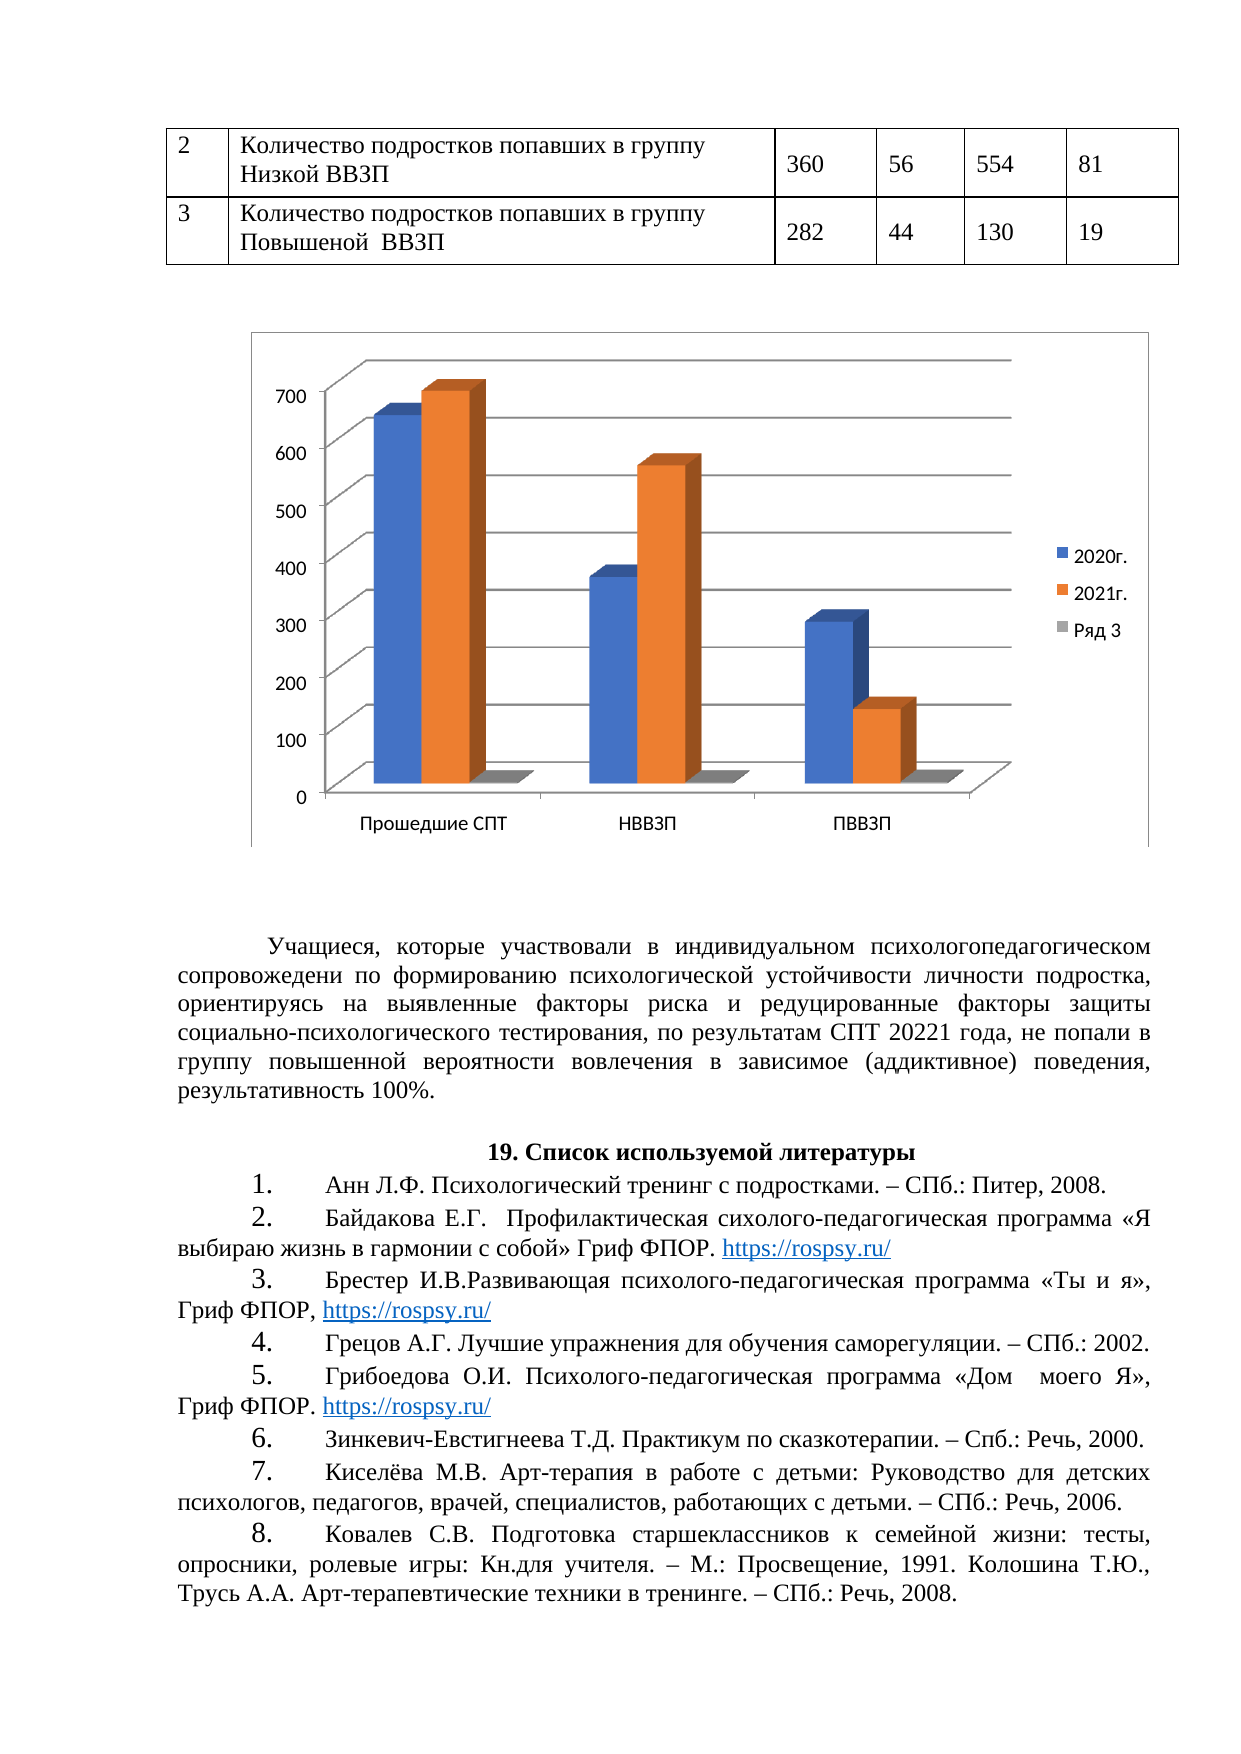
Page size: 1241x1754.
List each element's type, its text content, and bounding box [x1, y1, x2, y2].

list Грибоедова О.И. Психолого-педагогическая программа «Дом моего Я», Гриф ФПОР. https://rospsy.ru/ [177, 1357, 1152, 1420]
list Ковалев С.В. Подготовка старшеклассников к семейной жизни: тесты, опросники, ролевые игры: Кн.для учителя. – М.: Просвещение, 1991. Колошина Т.Ю., Трусь А.А. Арт-терапевтические техники в тренинге. – СПб.: Речь, 2008. [177, 1516, 1152, 1607]
table_cell 19 [1067, 198, 1178, 264]
list Киселёва М.В. Арт-терапия в работе с детьми: Руководство для детских психологов, педагогов, врачей, специалистов, работающих с детьми. – СПб.: Речь, 2006. [177, 1453, 1152, 1516]
list Анн Л.Ф. Психологический тренинг с подростками. – СПб.: Питер, 2008. [177, 1166, 1152, 1199]
table_cell 2 [167, 129, 228, 196]
text Учащиеся, которые участвовали в индивидуальном психологопедагогическом сопровожедени по формированию психологической устойчивости личности подростка, ориентируясь на выявленные факторы риска и редуцированные факторы защиты социально-психологического тестирования, по результатам СПТ 20221 года, не попали в группу повышенной вероятности вовлечения в зависимое (аддиктивное) поведения, результативность 100%. [177, 931, 1152, 1103]
list Байдакова Е.Г. Профилактическая сихолого-педагогическая программа «Я выбираю жизнь в гармонии с собой» Гриф ФПОР. https://rospsy.ru/ [177, 1199, 1152, 1262]
table_cell 3 [167, 198, 228, 264]
subtitle 19. Список используемой литературы [177, 1137, 1152, 1166]
table_cell 56 [877, 129, 964, 196]
table_cell 282 [776, 198, 876, 264]
table_cell 360 [776, 129, 876, 196]
list Зинкевич-Евстигнеева Т.Д. Практикум по сказкотерапии. – Спб.: Речь, 2000. [177, 1420, 1152, 1453]
table_cell 44 [877, 198, 964, 264]
table_cell 81 [1067, 129, 1178, 196]
list Брестер И.В.Развивающая психолого-педагогическая программа «Ты и я», Гриф ФПОР, https://rospsy.ru/ [177, 1262, 1152, 1324]
picture [321, 354, 1017, 796]
table_cell Количество подростков попавших в группу Низкой ВВЗП [229, 129, 774, 196]
table_cell 554 [965, 129, 1066, 196]
table_cell Количество подростков попавших в группу Повышеной ВВЗП [229, 198, 774, 264]
list Грецов А.Г. Лучшие упражнения для обучения саморегуляции. – СПб.: 2002. [177, 1324, 1152, 1357]
table_cell 130 [965, 198, 1066, 264]
